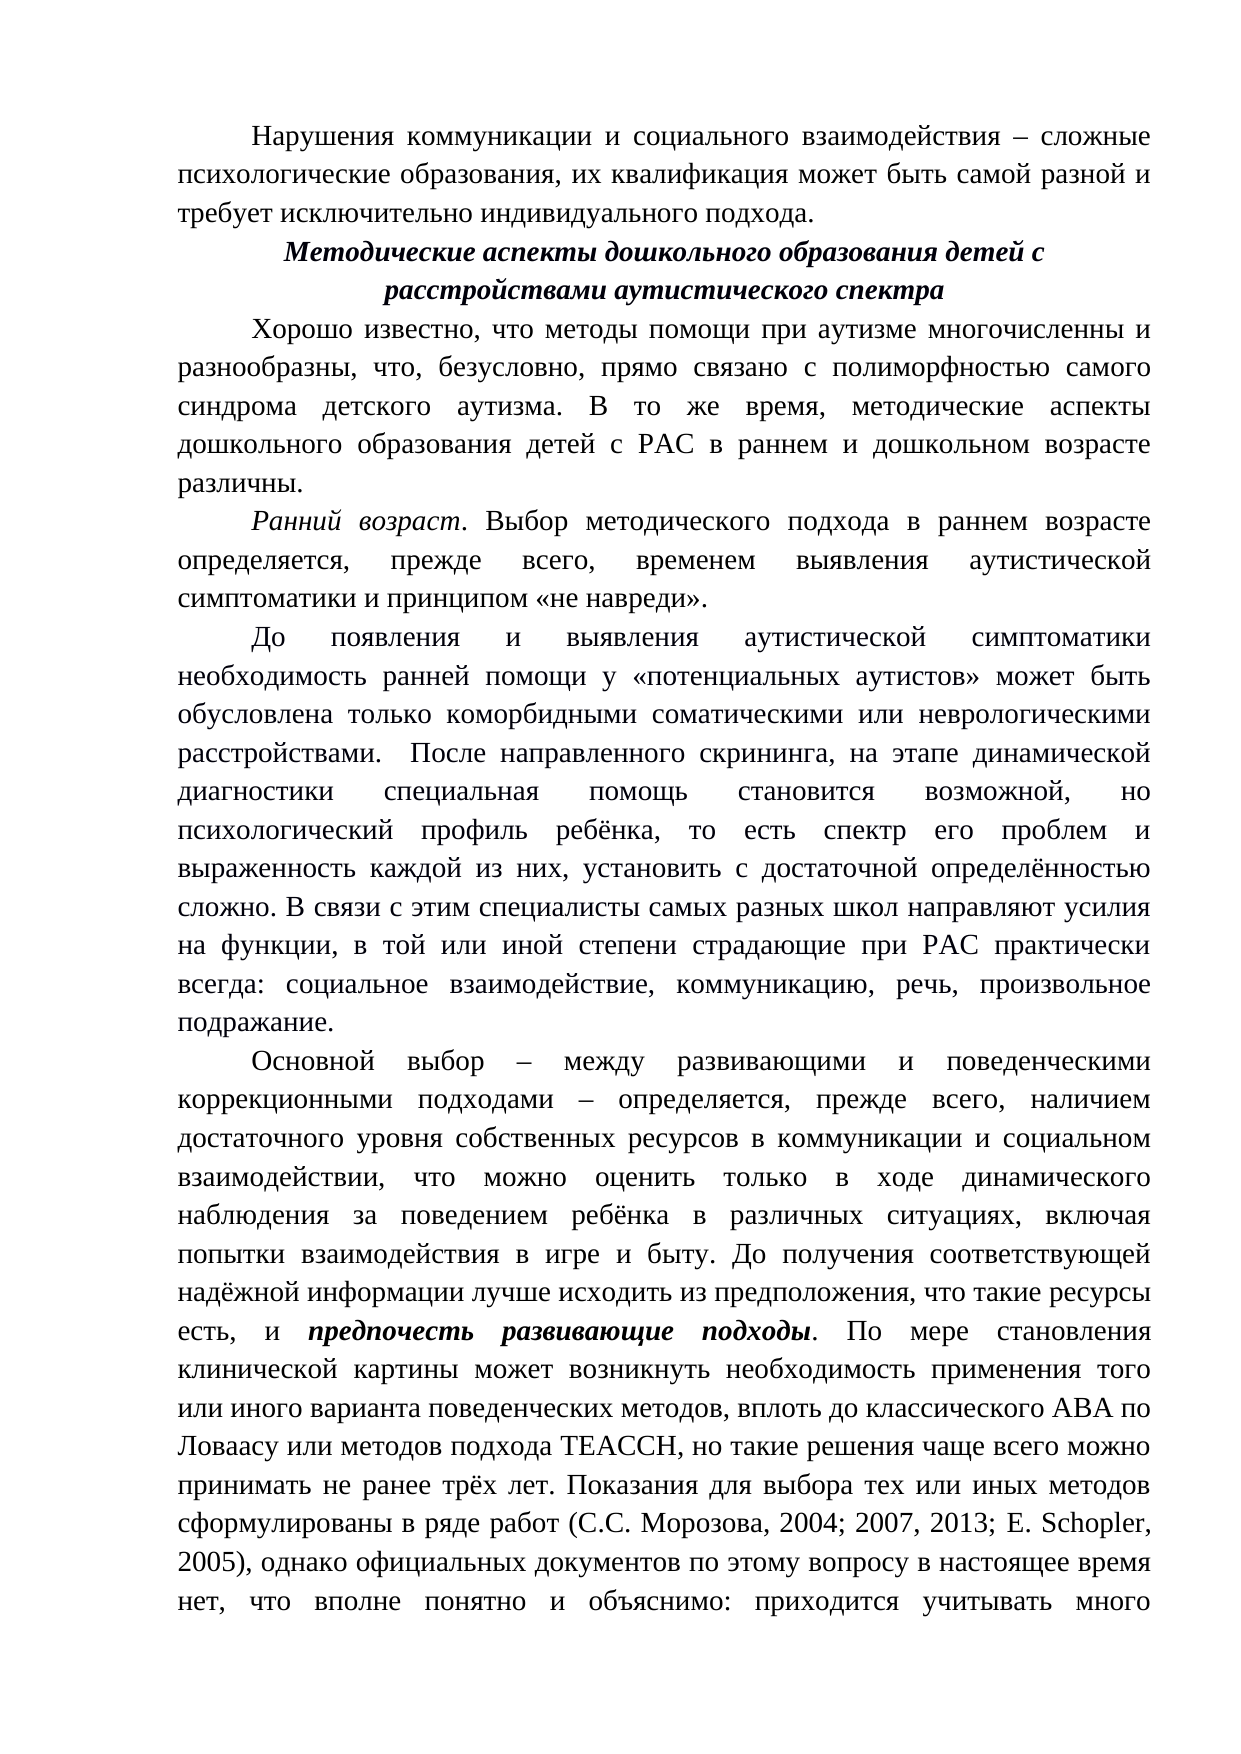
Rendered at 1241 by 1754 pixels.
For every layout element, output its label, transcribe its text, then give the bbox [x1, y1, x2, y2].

text Нарушения коммуникации и социального взаимодействия – сложные психологические образования, их квалификация может быть самой разной и требует исключительно индивидуального подхода. [177, 118, 1152, 229]
text До появления и выявления аутистической симптоматики необходимость ранней помощи у «потенциальных аутистов» может быть обусловлена только коморбидными соматическими или неврологическими расстройствами. После направленного скрининга, на этапе динамической диагностики специальная помощь становится возможной, но психологический профиль ребёнка, то есть спектр его проблем и выраженность каждой из них, установить с достаточной определённостью сложно. В связи с этим специалисты самых разных школ направляют усилия на функции, в той или иной степени страдающие при РАС практически всегда: социальное взаимодействие, коммуникацию, речь, произвольное подражание. [177, 619, 1152, 1038]
list Хорошо известно, что методы помощи при аутизме многочисленны и разнообразны, что, безусловно, прямо связано с полиморфностью самого синдрома детского аутизма. В то же время, методические аспекты дошкольного образования детей с РАС в раннем и дошкольном возрасте различны. [177, 311, 1152, 498]
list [177, 1043, 1152, 1616]
list Ранний возраст. Выбор методического подхода в раннем возрасте определяется, прежде всего, временем выявления аутистической симптоматики и принципом «не навреди». [177, 503, 1152, 614]
text Методические аспекты дошкольного образования детей с расстройствами аутистического спектра [177, 234, 1152, 306]
